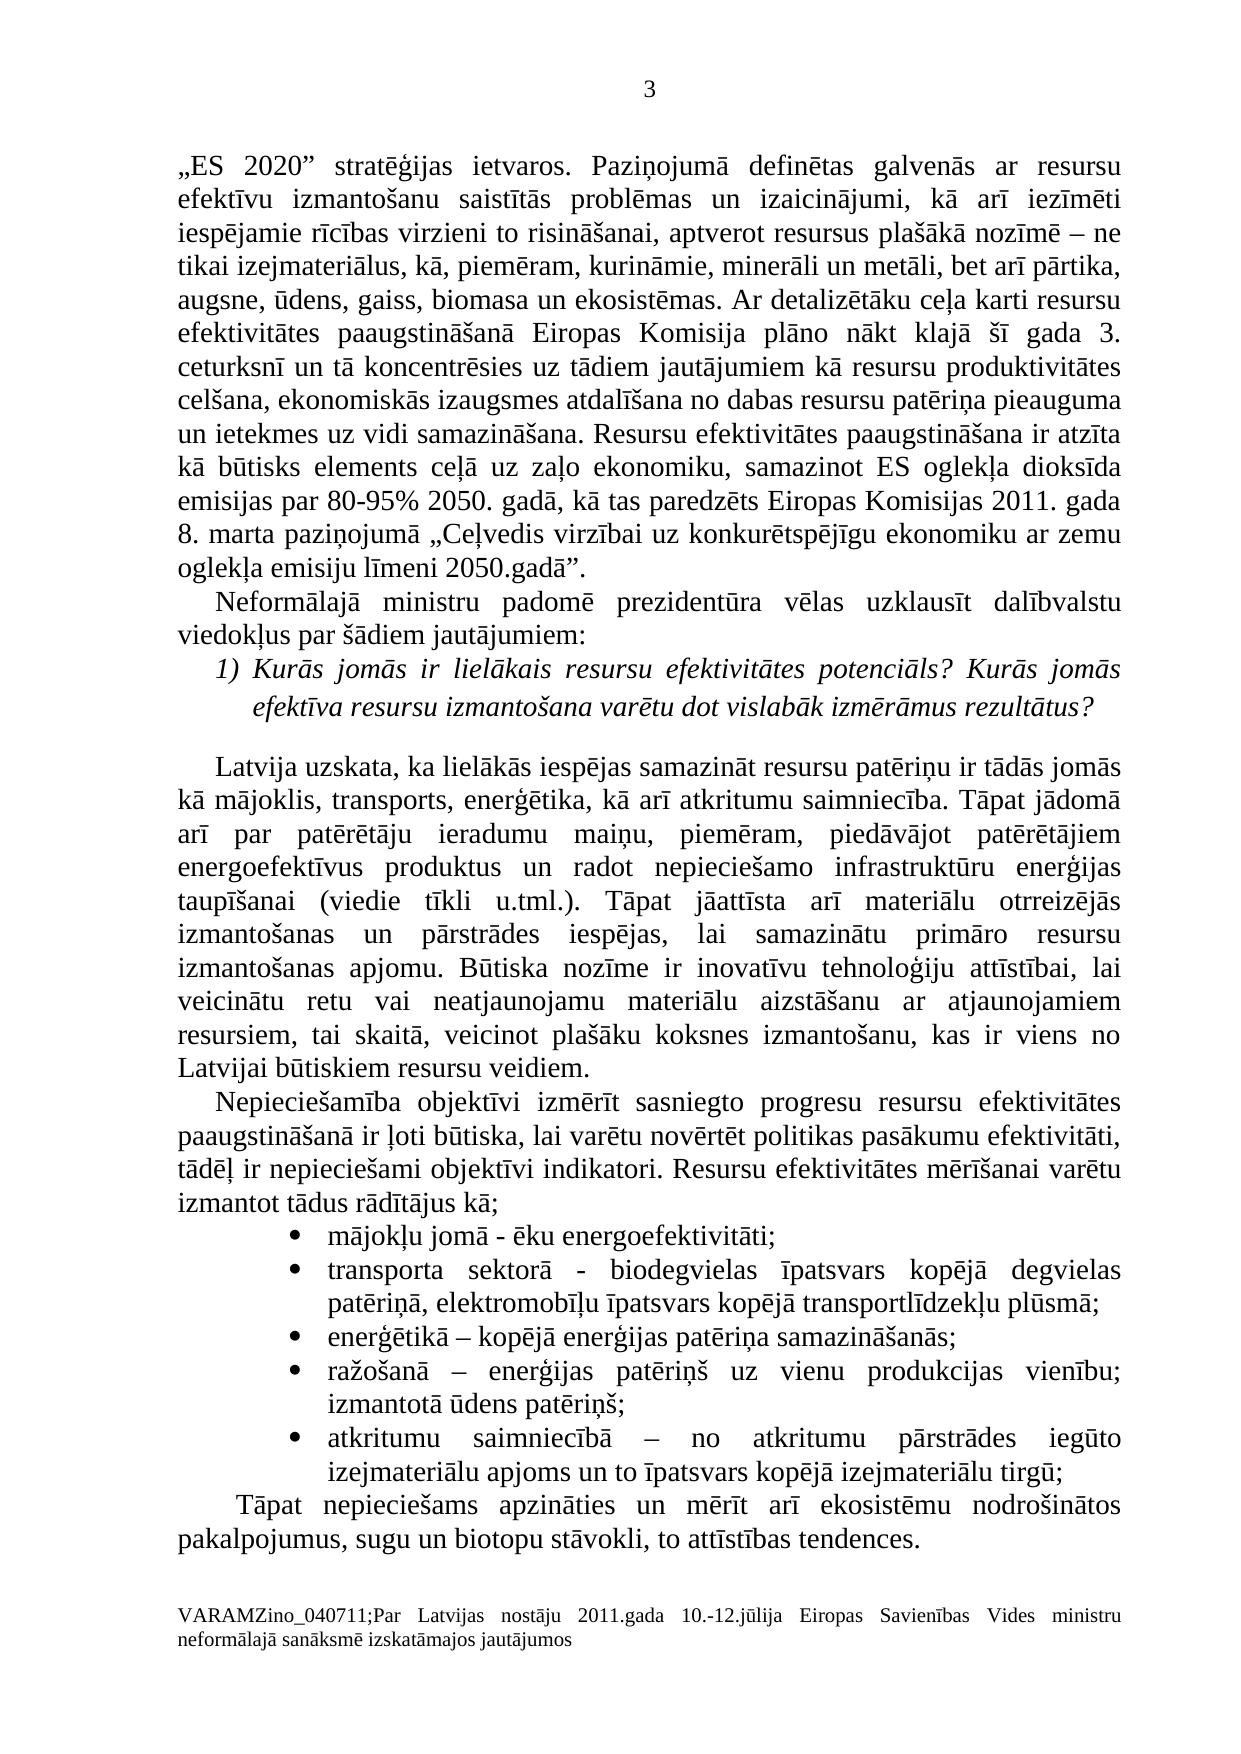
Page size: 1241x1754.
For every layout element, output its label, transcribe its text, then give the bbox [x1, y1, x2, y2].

text Tāpat nepieciešams apzināties un mērīt arī ekosistēmu nodrošinātos pakalpojumus, sugu un biotopu stāvokli, to attīstības tendences. [177, 1487, 1122, 1554]
text Neformālajā ministru padomē prezidentūra vēlas uzklausīt dalībvalstu viedokļus par šādiem jautājumiem: [177, 584, 1122, 651]
list transporta sektorā - biodegvielas īpatsvars kopējā degvielas patēriņā, elektromobīļu īpatsvars kopējā transportlīdzekļu plūsmā; [290, 1252, 1122, 1319]
text Nepieciešamība objektīvi izmērīt sasniegto progresu resursu efektivitātes paaugstināšanā ir ļoti būtiska, lai varētu novērtēt politikas pasākumu efektivitāti, tādēļ ir nepieciešami objektīvi indikatori. Resursu efektivitātes mērīšanai varētu izmantot tādus rādītājus kā; [177, 1084, 1122, 1218]
list atkritumu saimniecībā – no atkritumu pārstrādes iegūto izejmateriālu apjoms un to īpatsvars kopējā izejmateriālu tirgū; [290, 1420, 1122, 1487]
list enerģētikā – kopējā enerģijas patēriņa samazināšanās; [290, 1319, 1122, 1353]
list ražošanā – enerģijas patēriņš uz vienu produkcijas vienību; izmantotā ūdens patēriņš; [290, 1353, 1122, 1420]
list mājokļu jomā - ēku energoefektivitāti; [290, 1218, 1122, 1252]
list Kurās jomās ir lielākais resursu efektivitātes potenciāls? Kurās jomās efektīva resursu izmantošana varētu dot vislabāk izmērāmus rezultātus? [215, 651, 1122, 723]
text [177, 148, 1122, 584]
text Latvija uzskata, ka lielākās iespējas samazināt resursu patēriņu ir tādās jomās kā mājoklis, transports, enerģētika, kā arī atkritumu saimniecība. Tāpat jādomā arī par patērētāju ieradumu maiņu, piemēram, piedāvājot patērētājiem energoefektīvus produktus un radot nepieciešamo infrastruktūru enerģijas taupīšanai (viedie tīkli u.tml.). Tāpat jāattīsta arī materiālu otrreizējās izmantošanas un pārstrādes iespējas, lai samazinātu primāro resursu izmantošanas apjomu. Būtiska nozīme ir inovatīvu tehnoloģiju attīstībai, lai veicinātu retu vai neatjaunojamu materiālu aizstāšanu ar atjaunojamiem resursiem, tai skaitā, veicinot plašāku koksnes izmantošanu, kas ir viens no Latvijai būtiskiem resursu veidiem. [177, 749, 1122, 1084]
